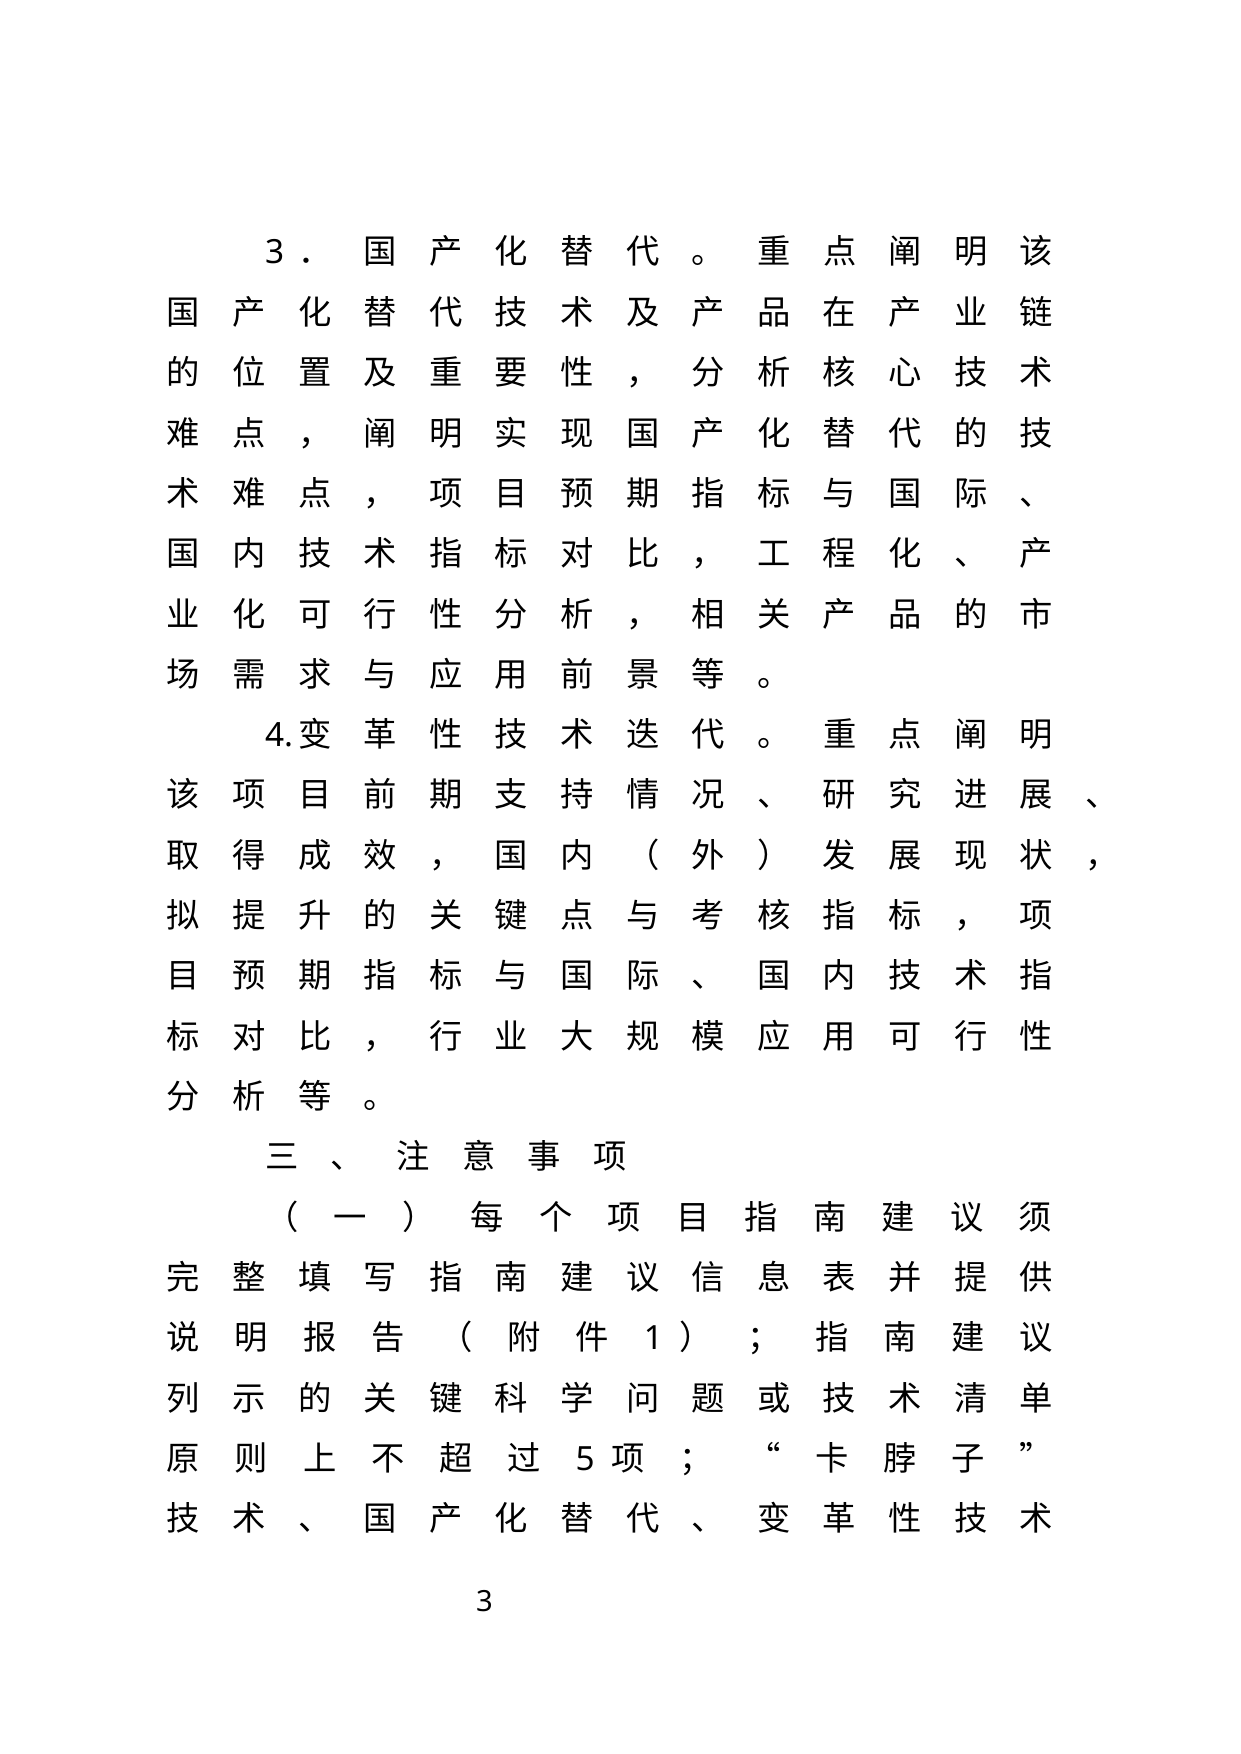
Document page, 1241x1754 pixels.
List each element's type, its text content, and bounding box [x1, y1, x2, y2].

list 4.变革性技术迭代。重点阐明该项目前期支持情况、研究进展、取得成效，国内（外）发展现状，拟提升的关键点与考核指标，项目预期指标与国际、国内技术指标对比，行业大规模应用可行性分析等。 [167, 702, 1085, 1124]
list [167, 1184, 1085, 1546]
list 三、注意事项 [167, 1124, 1085, 1184]
list 3．国产化替代。重点阐明该国产化替代技术及产品在产业链的位置及重要性，分析核心技术难点，阐明实现国产化替代的技术难点，项目预期指标与国际、国内技术指标对比，工程化、产业化可行性分析，相关产品的市场需求与应用前景等。 [167, 219, 1085, 702]
